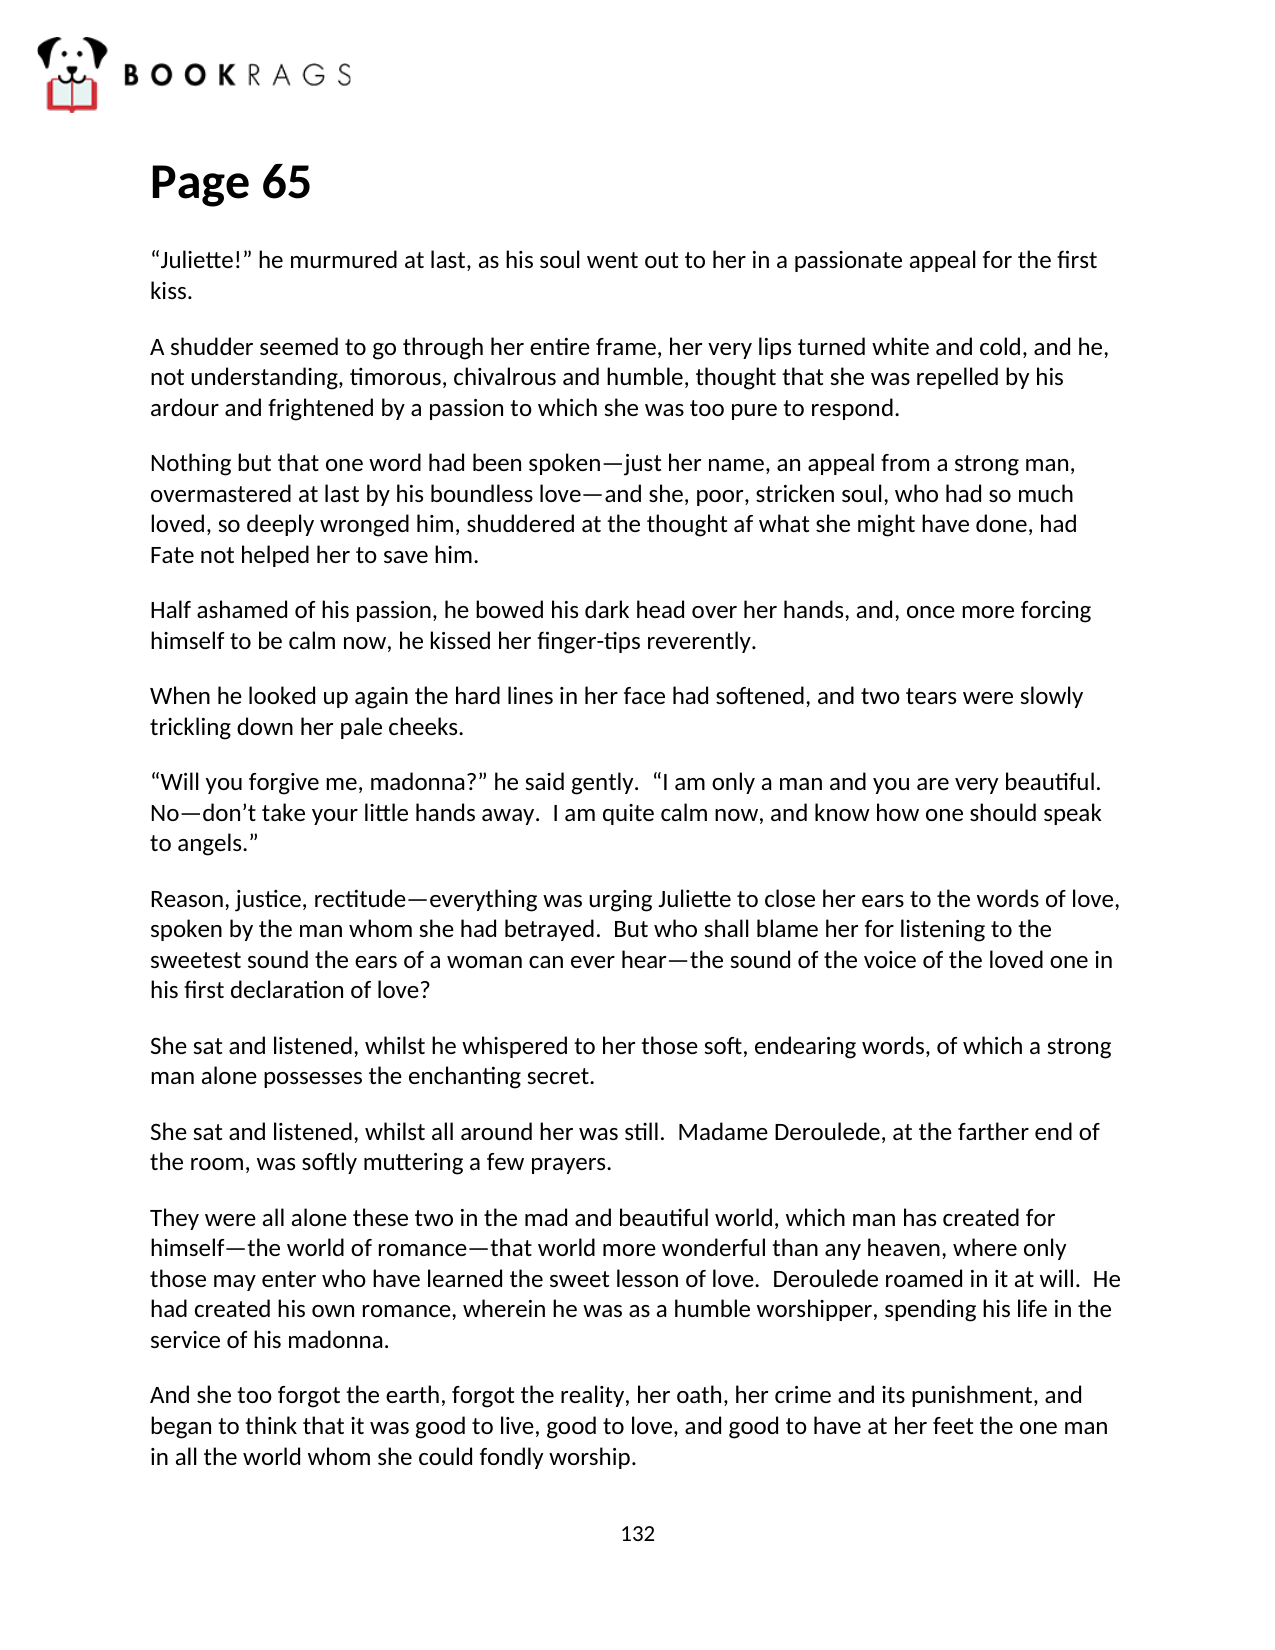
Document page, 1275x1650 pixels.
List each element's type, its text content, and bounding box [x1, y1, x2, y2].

text They were all alone these two in the mad and beautiful world, which man has created for himself—­the world of romance—­that world more wonderful than any heaven, where only those may enter who have learned the sweet lesson of love. Deroulede roamed in it at will. He had created his own romance, wherein he was as a humble worshipper, spending his life in the service of his madonna. [150, 1202, 1125, 1355]
text She sat and listened, whilst all around her was still. Madame Deroulede, at the farther end of the room, was softly muttering a few prayers. [150, 1116, 1125, 1177]
text And she too forgot the earth, forgot the reality, her oath, her crime and its punishment, and began to think that it was good to live, good to love, and good to have at her feet the one man in all the world whom she could fondly worship. [150, 1380, 1125, 1471]
text “Juliette!” he murmured at last, as his soul went out to her in a passionate appeal for the first kiss. [150, 244, 1125, 306]
text She sat and listened, whilst he whispered to her those soft, endearing words, of which a strong man alone possesses the enchanting secret. [150, 1030, 1125, 1091]
text When he looked up again the hard lines in her face had softened, and two tears were slowly trickling down her pale cheeks. [150, 680, 1125, 741]
text Nothing but that one word had been spoken—­just her name, an appeal from a strong man, overmastered at last by his boundless love—­and she, poor, stricken soul, who had so much loved, so deeply wronged him, shuddered at the thought af what she might have done, had Fate not helped her to save him. [150, 447, 1125, 569]
text “Will you forgive me, madonna?” he said gently. “I am only a man and you are very beautiful. No—­don’t take your little hands away. I am quite calm now, and know how one should speak to angels.” [150, 766, 1125, 858]
text Half ashamed of his passion, he bowed his dark head over her hands, and, once more forcing himself to be calm now, he kissed her finger-tips reverently. [150, 594, 1125, 655]
text A shudder seemed to go through her entire frame, her very lips turned white and cold, and he, not understanding, timorous, chivalrous and humble, thought that she was repelled by his ardour and frightened by a passion to which she was too pure to respond. [150, 331, 1125, 422]
text Page 65 [150, 150, 1125, 211]
picture [37, 37, 351, 113]
text Reason, justice, rectitude—­everything was urging Juliette to close her ears to the words of love, spoken by the man whom she had betrayed. But who shall blame her for listening to the sweetest sound the ears of a woman can ever hear—­the sound of the voice of the loved one in his first declaration of love? [150, 883, 1125, 1005]
